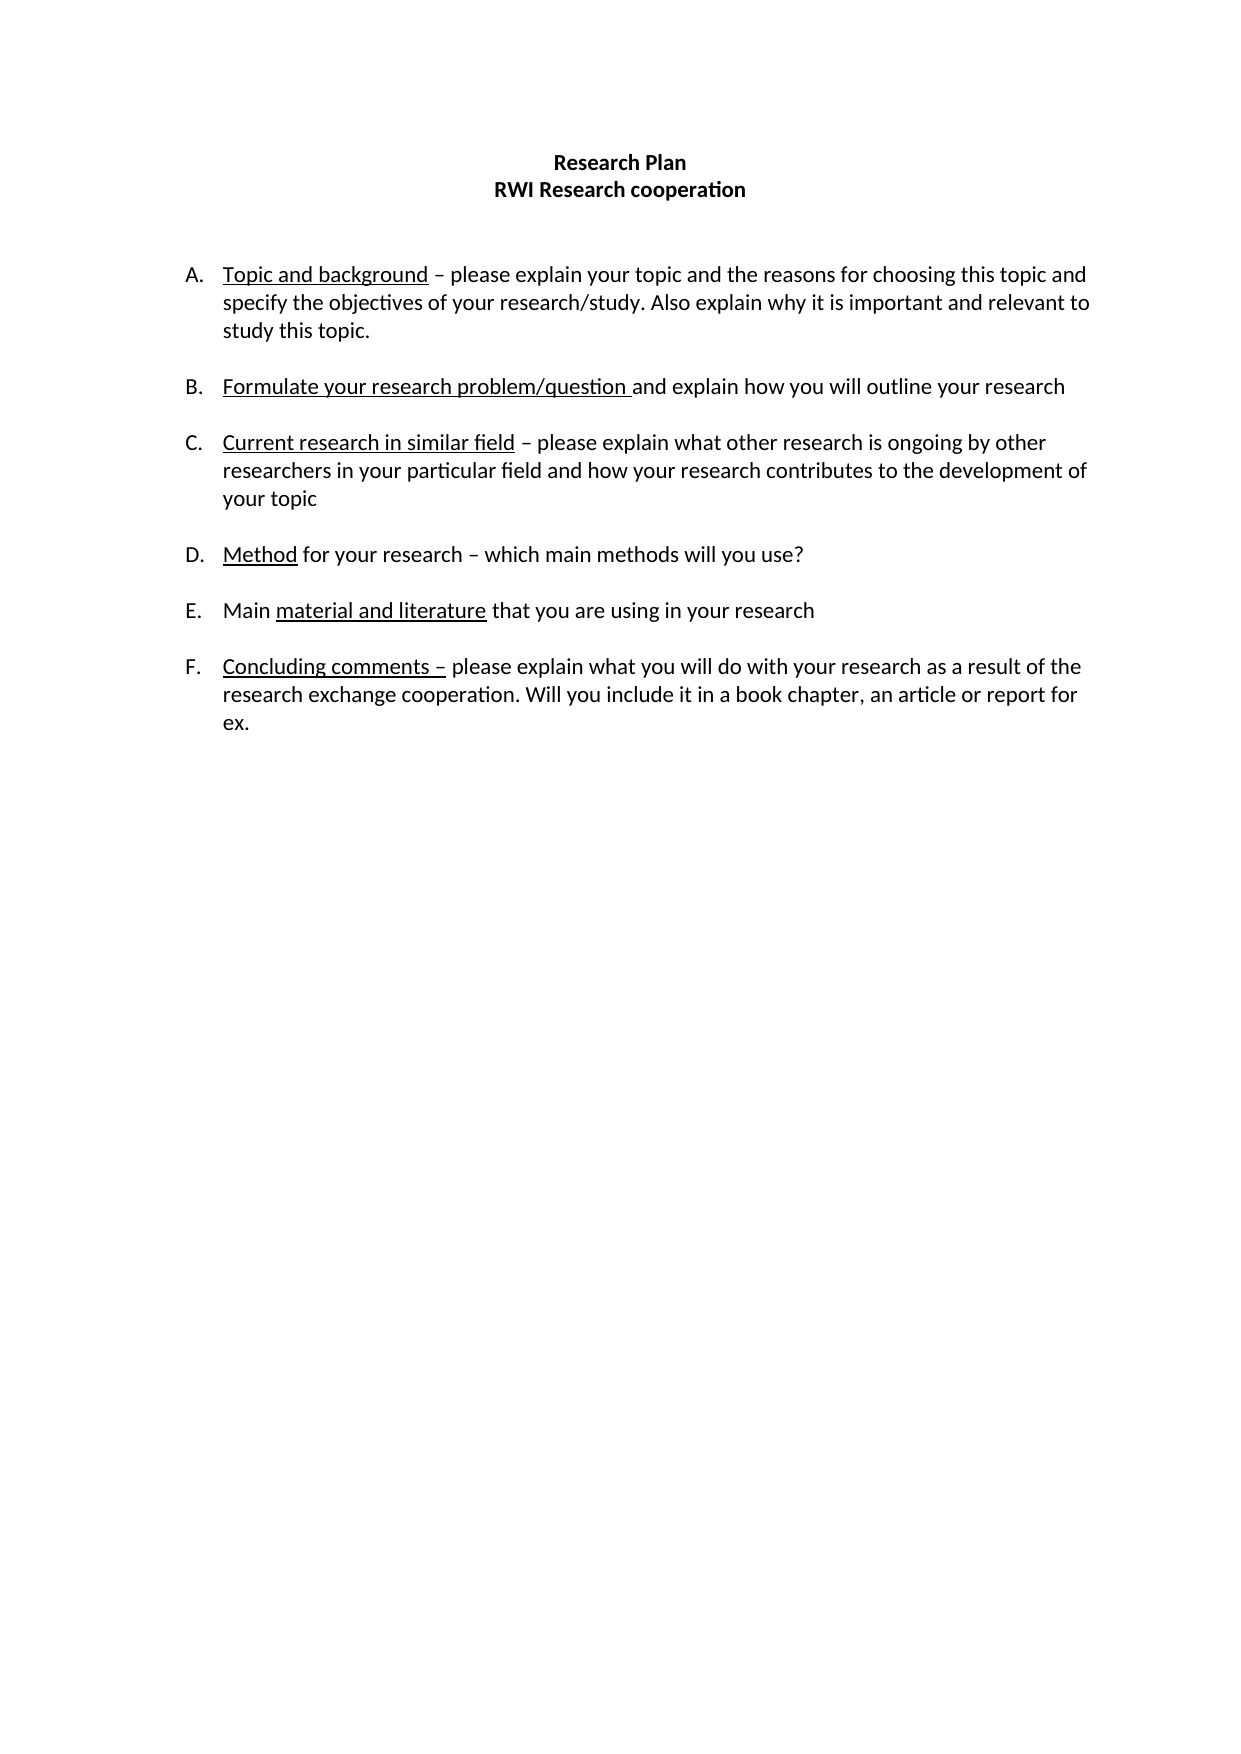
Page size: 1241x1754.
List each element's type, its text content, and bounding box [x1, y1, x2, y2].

list Method for your research – which main methods will you use? [185, 540, 1093, 568]
list Current research in similar field – please explain what other research is ongoing by other researchers in your particular field and how your research contributes to the development of your topic [185, 428, 1093, 512]
text Research Plan [148, 148, 1093, 176]
list Main material and literature that you are using in your research [185, 596, 1093, 624]
list Concluding comments – please explain what you will do with your research as a result of the research exchange cooperation. Will you include it in a book chapter, an article or report for ex. [185, 652, 1093, 736]
text RWI Research cooperation [148, 176, 1093, 204]
list Formulate your research problem/question and explain how you will outline your research [185, 372, 1093, 400]
list Topic and background – please explain your topic and the reasons for choosing this topic and specify the objectives of your research/study. Also explain why it is important and relevant to study this topic. [185, 260, 1093, 344]
